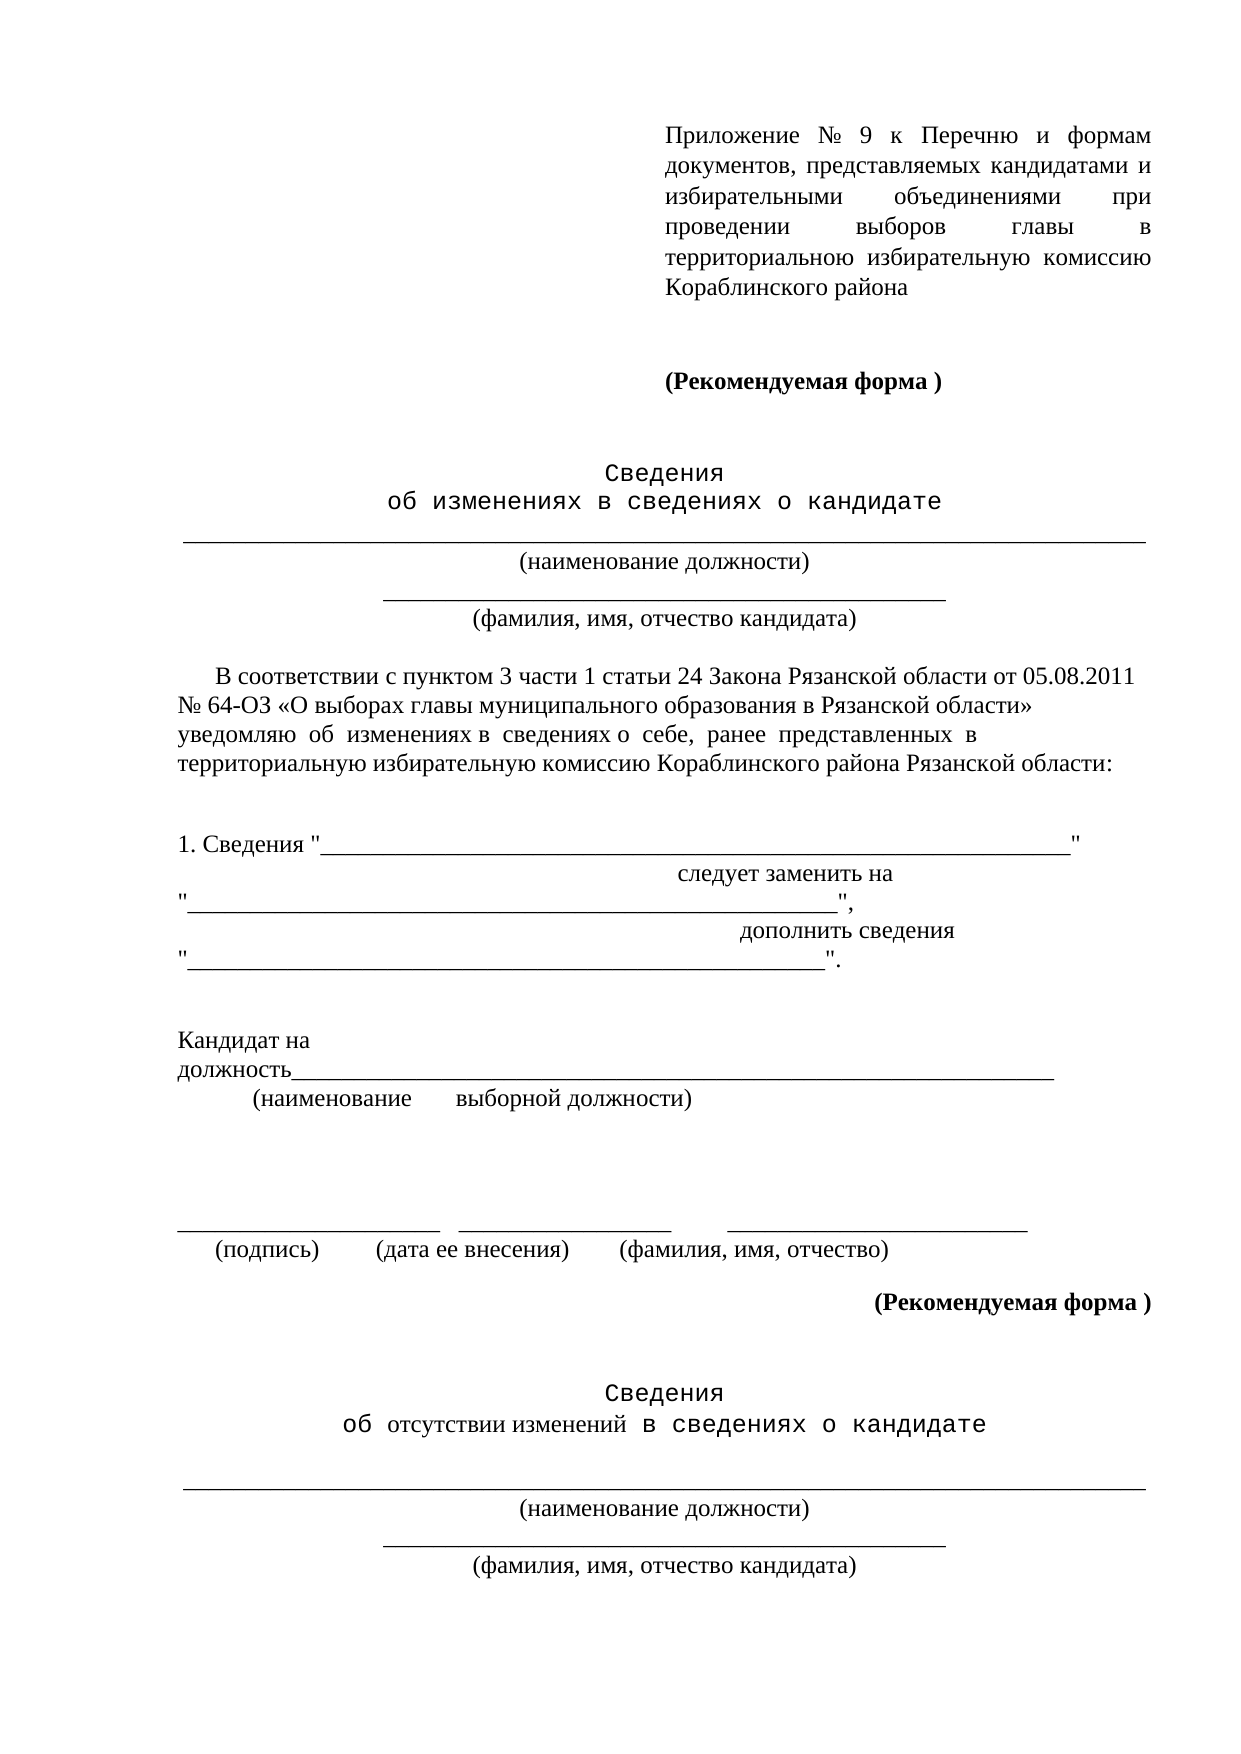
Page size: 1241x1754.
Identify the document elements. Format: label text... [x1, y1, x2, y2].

text (наименование выборной должности) [177, 1083, 1152, 1112]
text (Рекомендуемая форма ) [665, 366, 1152, 395]
text об отсутствии изменений в сведениях о кандидате [177, 1409, 1152, 1440]
text об изменениях в сведениях о кандидате [177, 489, 1152, 517]
text (подпись) (дата ее внесения) (фамилия, имя, отчество) [177, 1234, 1152, 1263]
text Сведения [177, 1381, 1152, 1409]
text _____________________ _________________ ________________________ [177, 1206, 1152, 1234]
text 1. Сведения "____________________________________________________________" [177, 829, 1152, 858]
text Кандидат на должность_____________________________________________________________ [177, 1025, 1152, 1083]
text (фамилия, имя, отчество кандидата) [177, 603, 1152, 632]
text _____________________________________________ [177, 1521, 1152, 1550]
text _____________________________________________ [177, 575, 1152, 603]
text _____________________________________________________________________________ [177, 1464, 1152, 1493]
text следует заменить на "____________________________________________________", [177, 858, 1152, 915]
text дополнить сведения "___________________________________________________". [177, 915, 1152, 973]
text (фамилия, имя, отчество кандидата) [177, 1550, 1152, 1579]
text _____________________________________________________________________________ [177, 517, 1152, 546]
text Приложение № 9 к Перечню и формам документов, представляемых кандидатами и избирательными объединениями при проведении выборов главы в территориальною избирательную комиссию Кораблинского района [665, 120, 1152, 301]
text (наименование должности) [177, 546, 1152, 575]
text (Рекомендуемая форма ) [665, 1287, 1152, 1316]
text (наименование должности) [177, 1493, 1152, 1521]
text В соответствии с пунктом 3 части 1 статьи 24 Закона Рязанской области от 05.08.2011 № 64-ОЗ «О выборах главы муниципального образования в Рязанской области» уведомляю об изменениях в сведениях о себе, ранее представленных в территориальную избирательную комиссию Кораблинского района Рязанской области: [177, 661, 1152, 776]
text Сведения [177, 461, 1152, 489]
